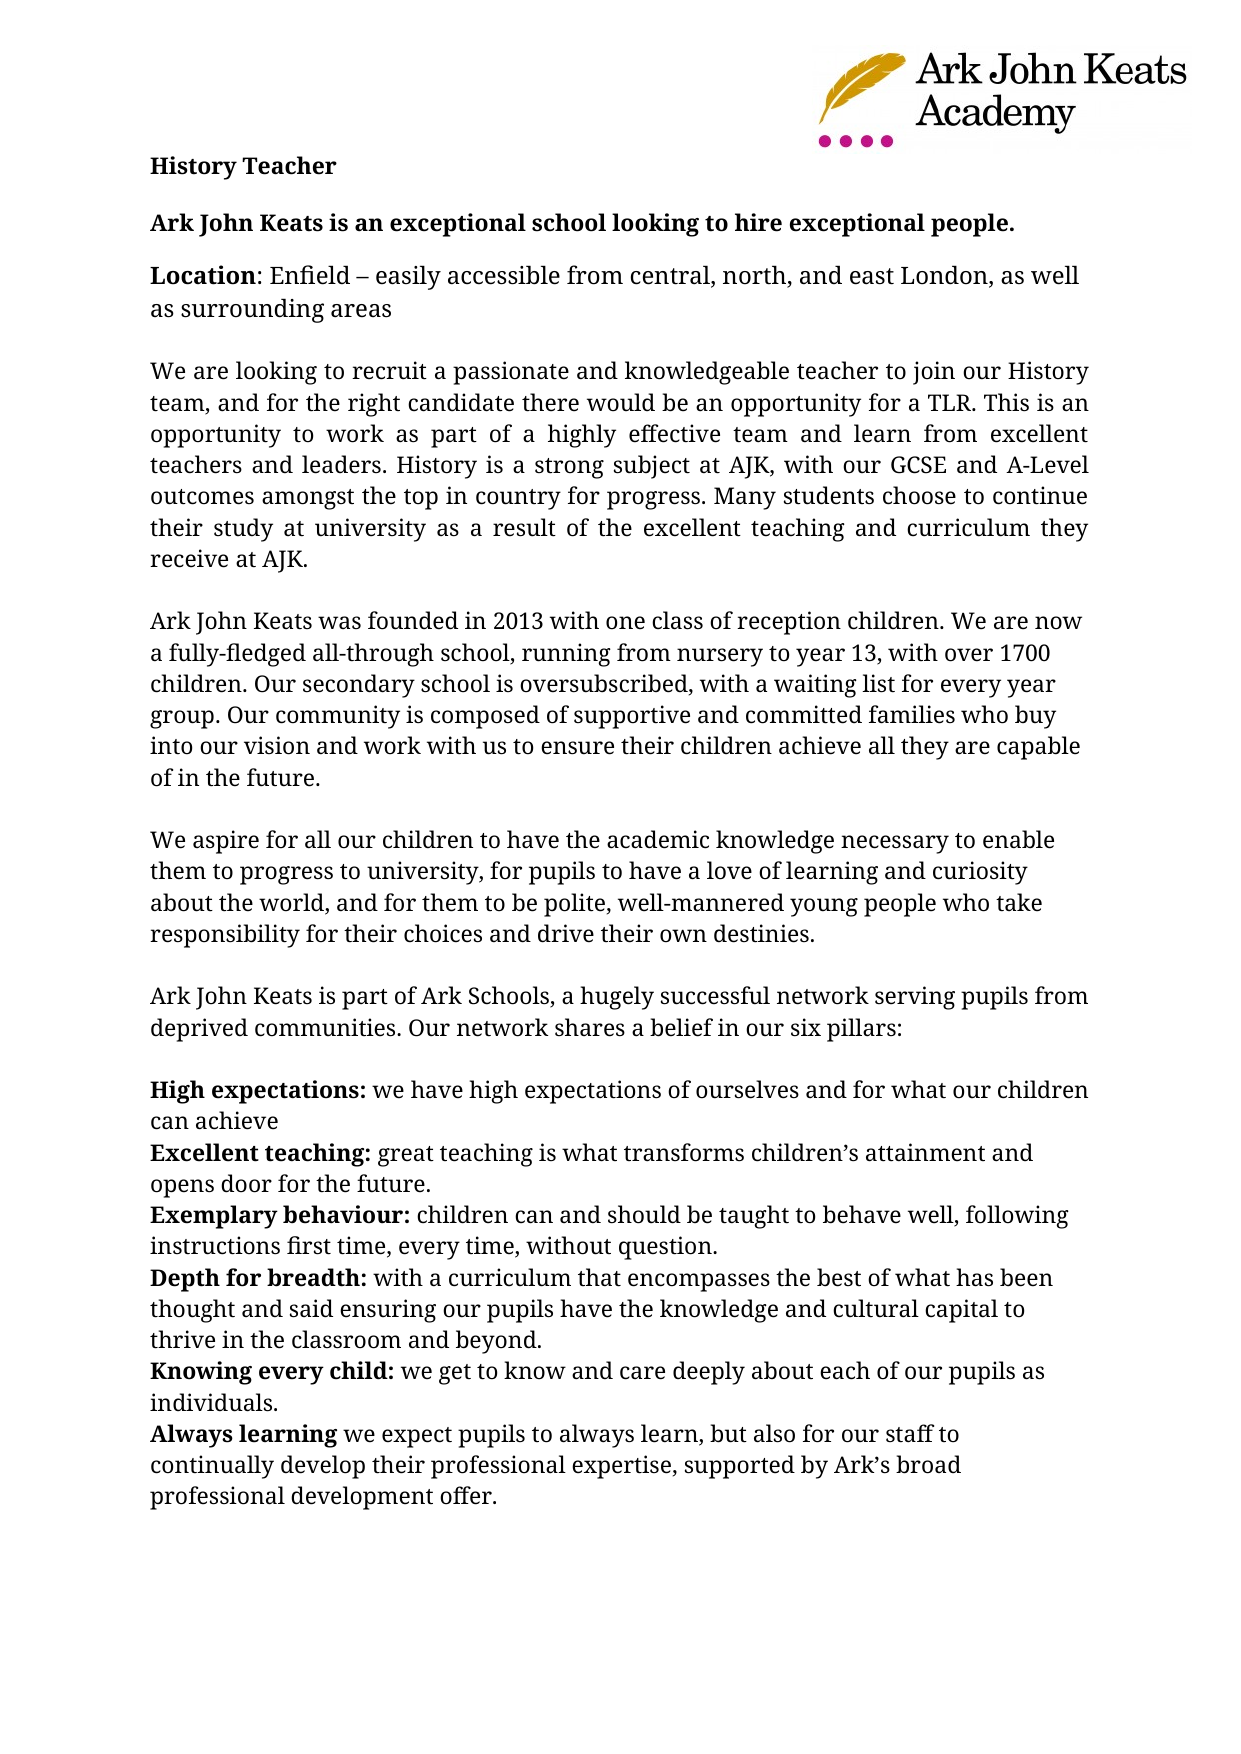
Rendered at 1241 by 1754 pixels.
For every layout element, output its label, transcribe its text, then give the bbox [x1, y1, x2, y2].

text High expectations: we have high expectations of ourselves and for what our children can achieve [150, 1074, 1090, 1137]
text We aspire for all our children to have the academic knowledge necessary to enable them to progress to university, for pupils to have a love of learning and curiosity about the world, and for them to be polite, well-mannered young people who take responsibility for their choices and drive their own destinies. [150, 824, 1090, 949]
text Always learning we expect pupils to always learn, but also for our staff to continually develop their professional expertise, supported by Ark’s broad professional development offer. [150, 1418, 1090, 1512]
picture [811, 45, 1193, 154]
text History Teacher [150, 150, 1090, 181]
text Ark John Keats is an exceptional school looking to hire exceptional people. [150, 207, 1090, 238]
text Excellent teaching: great teaching is what transforms children’s attainment and opens door for the future. [150, 1137, 1090, 1199]
text Depth for breadth: with a curriculum that encompasses the best of what has been thought and said ensuring our pupils have the knowledge and cultural capital to thrive in the classroom and beyond. [150, 1262, 1090, 1355]
text Ark John Keats is part of Ark Schools, a hugely successful network serving pupils from deprived communities. Our network shares a belief in our six pillars: [150, 980, 1090, 1043]
text Knowing every child: we get to know and care deeply about each of our pupils as individuals. [150, 1355, 1090, 1418]
text Location: Enfield – easily accessible from central, north, and east London, as well as surrounding areas [150, 259, 1090, 324]
text Ark John Keats was founded in 2013 with one class of reception children. We are now a fully-fledged all-through school, running from nursery to year 13, with over 1700 children. Our secondary school is oversubscribed, with a waiting list for every year group. Our community is composed of supportive and committed families who buy into our vision and work with us to ensure their children achieve all they are capable of in the future. [150, 605, 1090, 793]
text Exemplary behaviour: children can and should be taught to behave well, following instructions first time, every time, without question. [150, 1199, 1090, 1262]
text We are looking to recruit a passionate and knowledgeable teacher to join our History team, and for the right candidate there would be an opportunity for a TLR. This is an opportunity to work as part of a highly effective team and learn from excellent teachers and leaders. History is a strong subject at AJK, with our GCSE and A-Level outcomes amongst the top in country for progress. Many students choose to continue their study at university as a result of the excellent teaching and curriculum they receive at AJK. [150, 355, 1090, 574]
